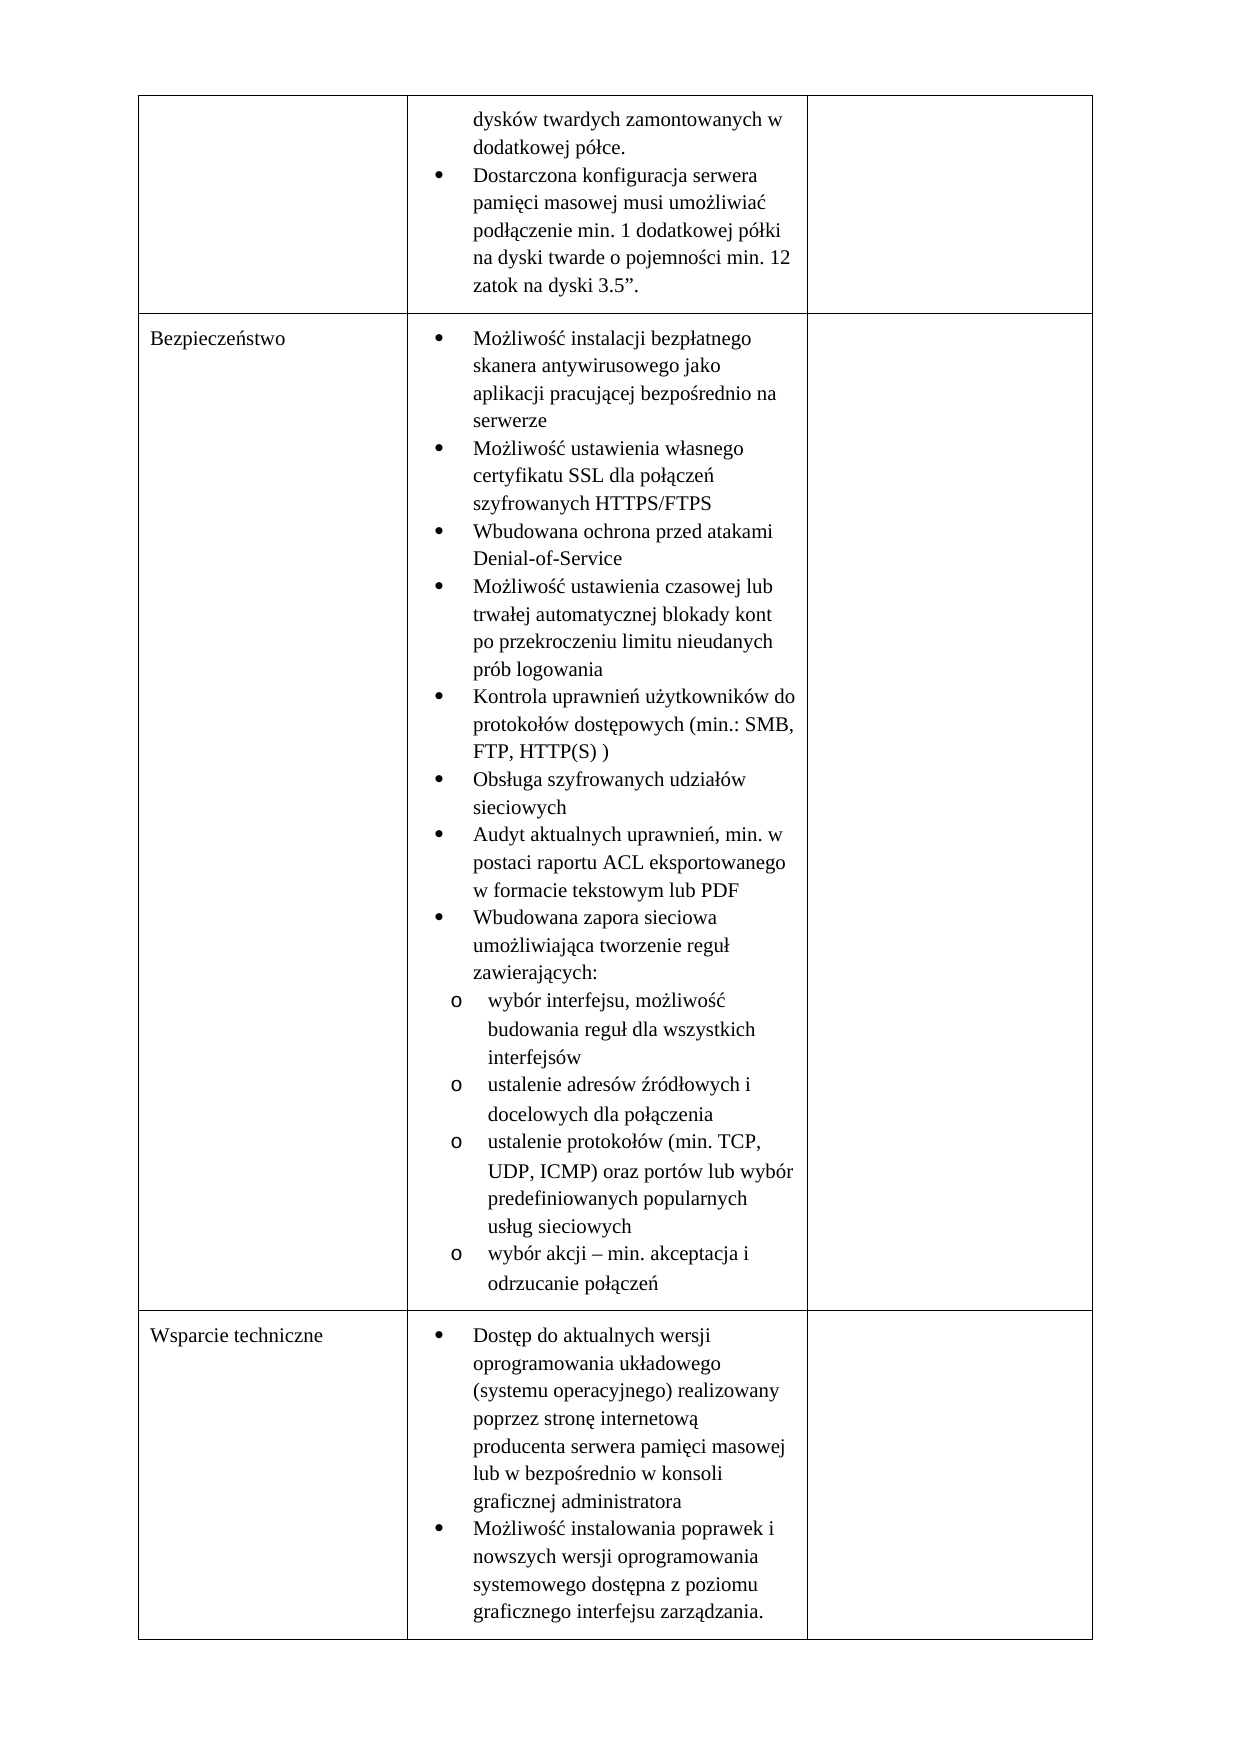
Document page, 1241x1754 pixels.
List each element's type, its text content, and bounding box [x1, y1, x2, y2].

table_cell Bezpieczeństwo [139, 314, 407, 1310]
table_cell [808, 314, 1092, 1310]
table_cell [808, 96, 1092, 313]
table_cell [808, 1311, 1092, 1639]
table_cell Możliwość instalacji bezpłatnego skanera antywirusowego jako aplikacji pracującej bezpośrednio na serwerze Możliwość ustawienia własnego certyfikatu SSL dla połączeń szyfrowanych HTTPS/FTPS Wbudowana ochrona przed atakami Denial-of-Service Możliwość ustawienia czasowej lub trwałej automatycznej blokady kont po przekroczeniu limitu nieudanych prób logowania Kontrola uprawnień użytkowników do protokołów dostępowych (min.: SMB, FTP, HTTP(S) ) Obsługa szyfrowanych udziałów sieciowych Audyt aktualnych uprawnień, min. w postaci raportu ACL eksportowanego w formacie tekstowym lub PDF Wbudowana zapora sieciowa umożliwiająca tworzenie reguł zawierających: wybór interfejsu, możliwość budowania reguł dla wszystkich interfejsów ustalenie adresów źródłowych i docelowych dla połączenia ustalenie protokołów (min. TCP, UDP, ICMP) oraz portów lub wybór predefiniowanych popularnych usług sieciowych wybór akcji – min. akceptacja i odrzucanie połączeń [408, 314, 807, 1310]
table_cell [408, 96, 807, 313]
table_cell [139, 96, 407, 313]
table_cell Dostęp do aktualnych wersji oprogramowania układowego (systemu operacyjnego) realizowany poprzez stronę internetową producenta serwera pamięci masowej lub w bezpośrednio w konsoli graficznej administratora Możliwość instalowania poprawek i nowszych wersji oprogramowania systemowego dostępna z poziomu graficznego interfejsu zarządzania. [408, 1311, 807, 1639]
table_cell Wsparcie techniczne [139, 1311, 407, 1639]
